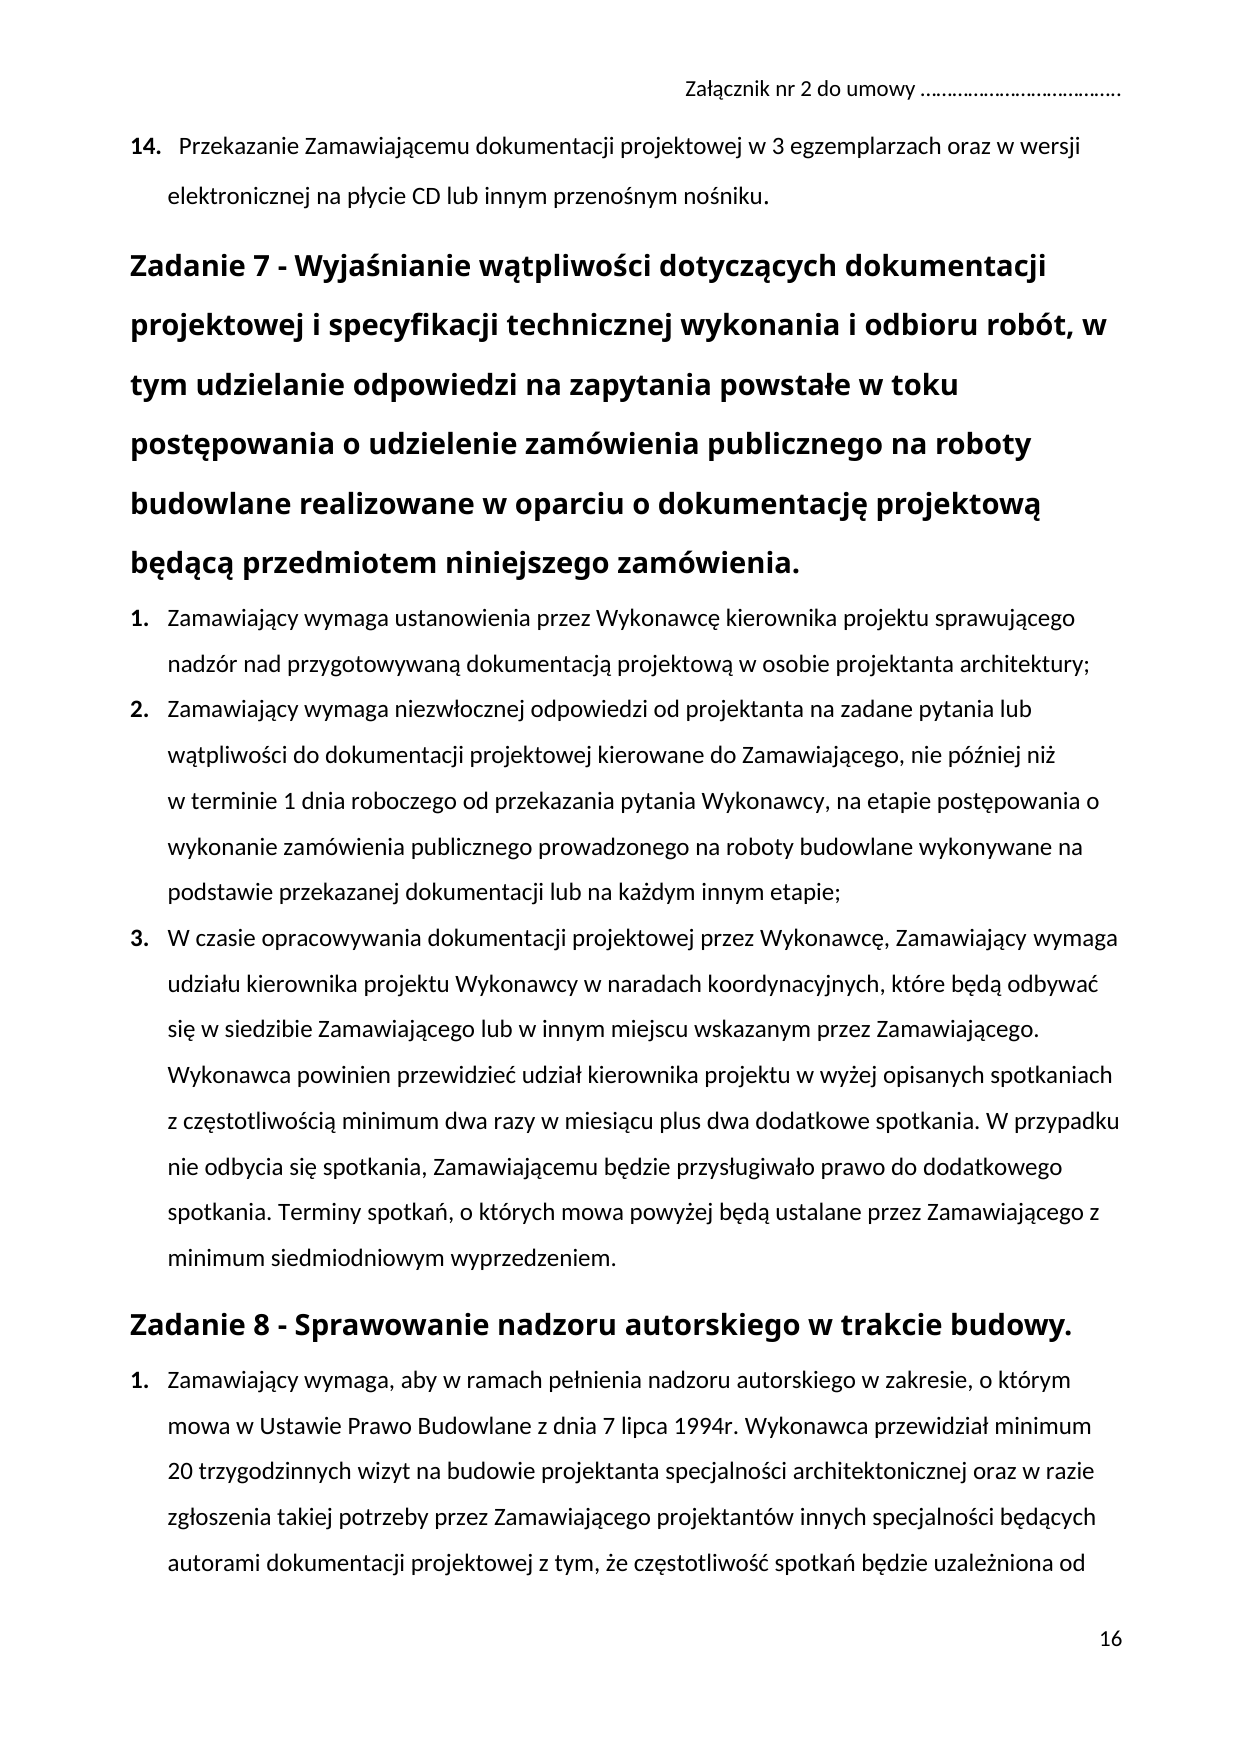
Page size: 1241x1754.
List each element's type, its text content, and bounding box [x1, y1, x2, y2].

list Zamawiający wymaga niezwłocznej odpowiedzi od projektanta na zadane pytania lub wątpliwości do dokumentacji projektowej kierowane do Zamawiającego, nie później niż w terminie 1 dnia roboczego od przekazania pytania Wykonawcy, na etapie postępowania o wykonanie zamówienia publicznego prowadzonego na roboty budowlane wykonywane na podstawie przekazanej dokumentacji lub na każdym innym etapie; [130, 693, 1122, 907]
subtitle Zadanie 7 - Wyjaśnianie wątpliwości dotyczących dokumentacji projektowej i specyfikacji technicznej wykonania i odbioru robót, w tym udzielanie odpowiedzi na zapytania powstałe w toku postępowania o udzielenie zamówienia publicznego na roboty budowlane realizowane w oparciu o dokumentację projektową będącą przedmiotem niniejszego zamówienia. [130, 245, 1122, 582]
subtitle Zadanie 8 - Sprawowanie nadzoru autorskiego w trakcie budowy. [130, 1304, 1122, 1344]
list Zamawiający wymaga ustanowienia przez Wykonawcę kierownika projektu sprawującego nadzór nad przygotowywaną dokumentacją projektową w osobie projektanta architektury; [130, 602, 1122, 678]
list Przekazanie Zamawiającemu dokumentacji projektowej w 3 egzemplarzach oraz w wersji elektronicznej na płycie CD lub innym przenośnym nośniku. [130, 130, 1122, 211]
list W czasie opracowywania dokumentacji projektowej przez Wykonawcę, Zamawiający wymaga udziału kierownika projektu Wykonawcy w naradach koordynacyjnych, które będą odbywać się w siedzibie Zamawiającego lub w innym miejscu wskazanym przez Zamawiającego. Wykonawca powinien przewidzieć udział kierownika projektu w wyżej opisanych spotkaniach z częstotliwością minimum dwa razy w miesiącu plus dwa dodatkowe spotkania. W przypadku nie odbycia się spotkania, Zamawiającemu będzie przysługiwało prawo do dodatkowego spotkania. Terminy spotkań, o których mowa powyżej będą ustalane przez Zamawiającego z minimum siedmiodniowym wyprzedzeniem. [130, 922, 1122, 1273]
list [130, 1364, 1122, 1577]
